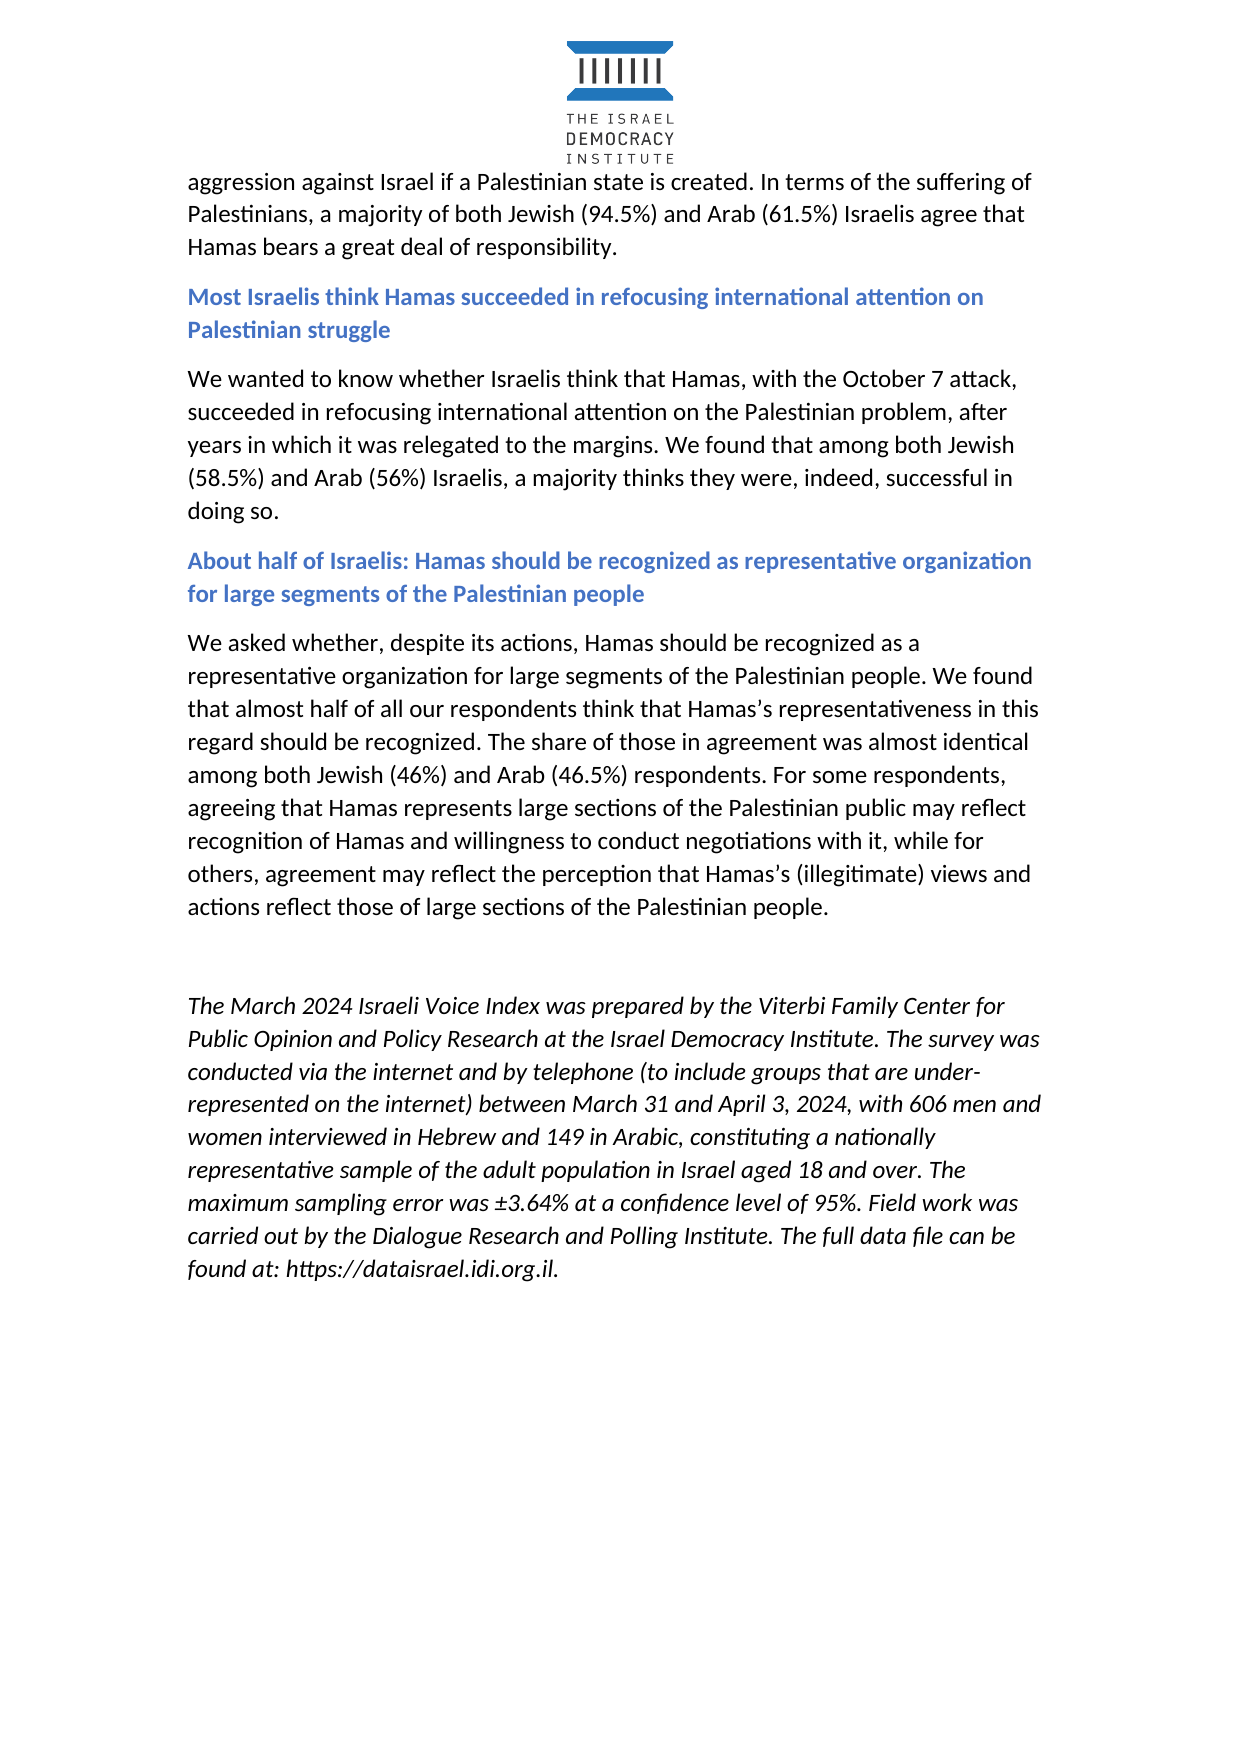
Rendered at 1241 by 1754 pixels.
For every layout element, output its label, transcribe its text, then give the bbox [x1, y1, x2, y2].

text We wanted to know whether Israelis think that Hamas, with the October 7 attack, succeeded in refocusing international attention on the Palestinian problem, after years in which it was relegated to the margins. We found that among both Jewish (58.5%) and Arab (56%) Israelis, a majority thinks they were, indeed, successful in doing so. [187, 363, 1053, 526]
text The March 2024 Israeli Voice Index was prepared by the Viterbi Family Center for Public Opinion and Policy Research at the Israel Democracy Institute. The survey was conducted via the internet and by telephone (to include groups that are under-represented on the internet) between March 31 and April 3, 2024, with 606 men and women interviewed in Hebrew and 149 in Arabic, constituting a nationally representative sample of the adult population in Israel aged 18 and over. The maximum sampling error was ±3.64% at a confidence level of 95%. Field work was carried out by the Dialogue Research and Polling Institute. The full data file can be found at: https://dataisrael.idi.org.il. [187, 990, 1053, 1284]
text We asked whether, despite its actions, Hamas should be recognized as a representative organization for large segments of the Palestinian people. We found that almost half of all our respondents think that Hamas’s representativeness in this regard should be recognized. The share of those in agreement was almost identical among both Jewish (46%) and Arab (46.5%) respondents. For some respondents, agreeing that Hamas represents large sections of the Palestinian public may reflect recognition of Hamas and willingness to conduct negotiations with it, while for others, agreement may reflect the perception that Hamas’s (illegitimate) views and actions reflect those of large sections of the Palestinian people. [187, 627, 1053, 921]
text Most Israelis think Hamas succeeded in refocusing international attention on Palestinian struggle [187, 281, 1053, 344]
text About half of Israelis: Hamas should be recognized as representative organization for large segments of the Palestinian people [187, 545, 1053, 608]
picture [566, 41, 674, 150]
